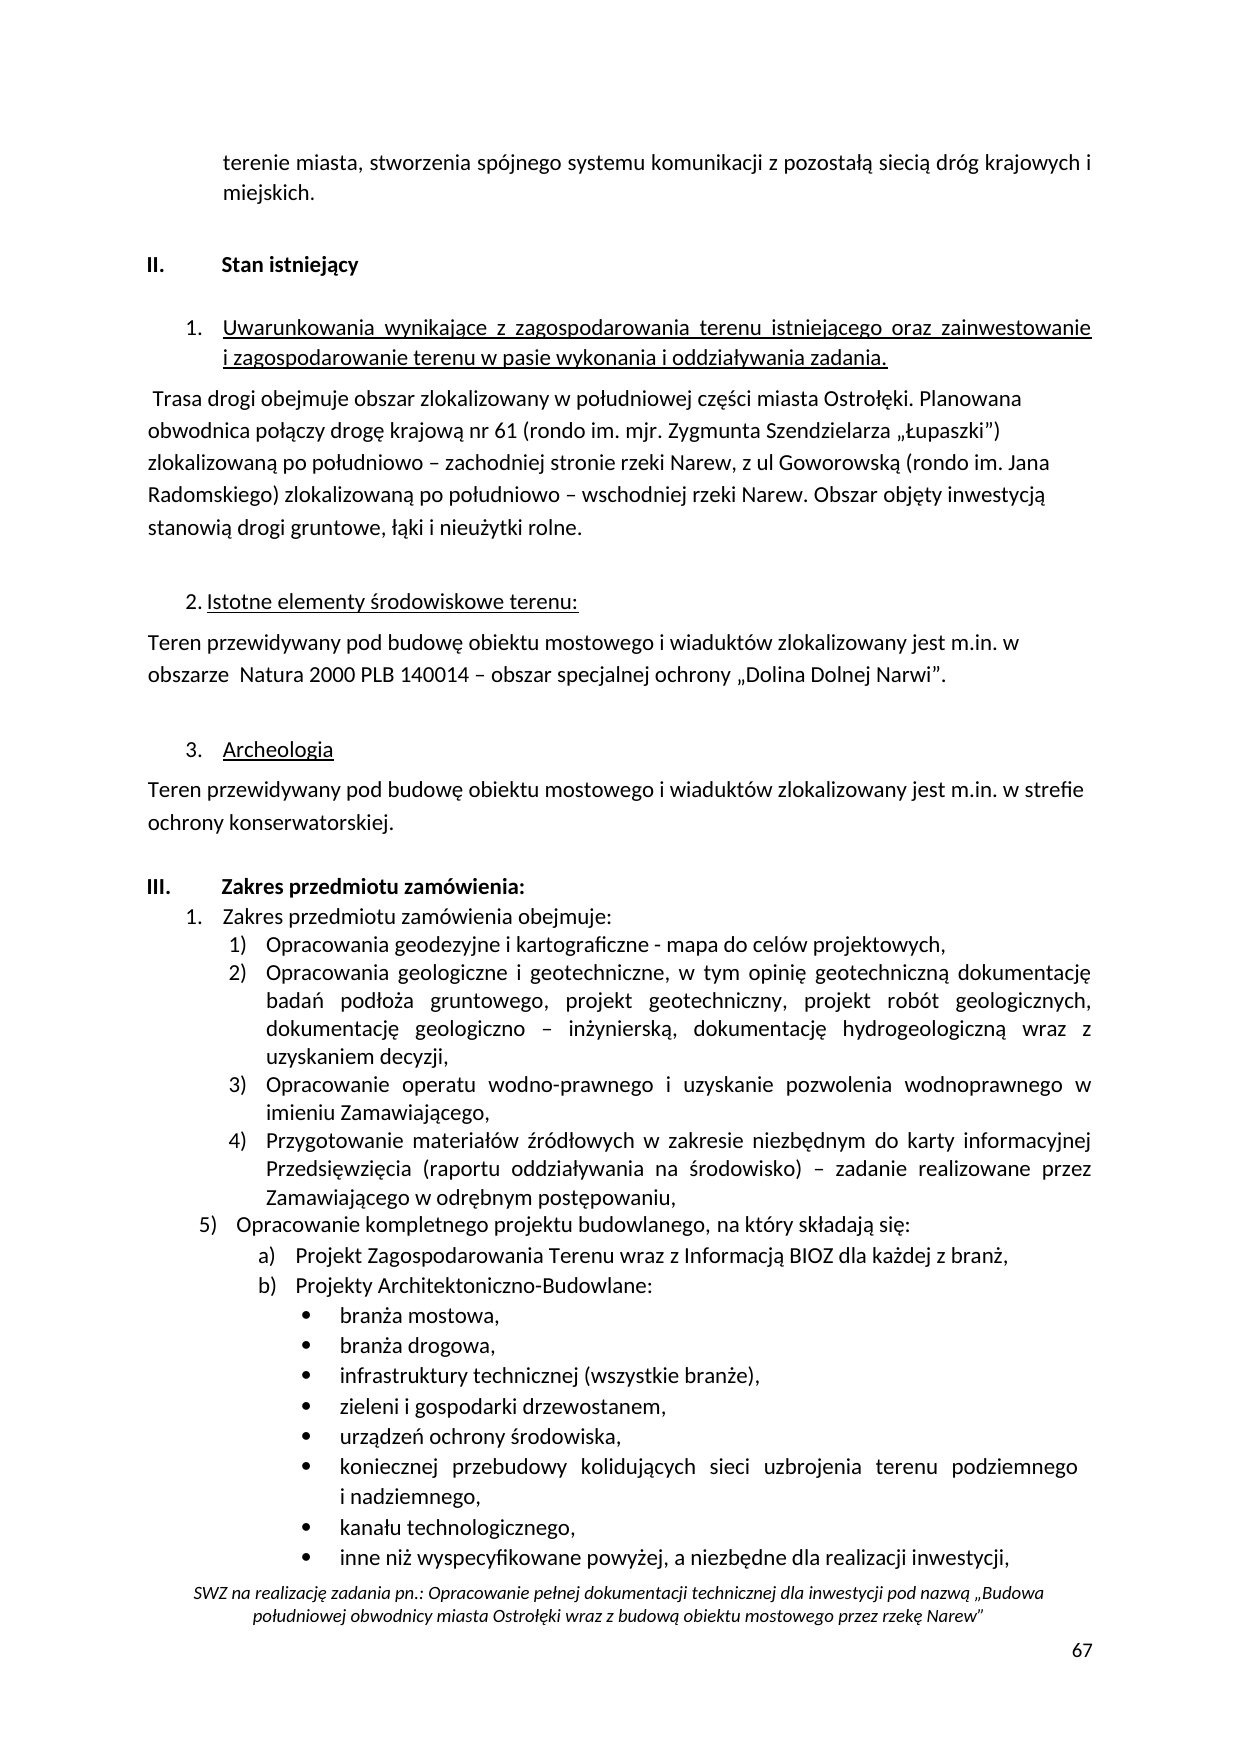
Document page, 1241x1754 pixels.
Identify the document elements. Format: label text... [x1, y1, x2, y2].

list Opracowania geologiczne i geotechniczne, w tym opinię geotechniczną dokumentację badań podłoża gruntowego, projekt geotechniczny, projekt robót geologicznych, dokumentację geologiczno – inżynierską, dokumentację hydrogeologiczną wraz z uzyskaniem decyzji, [228, 958, 1093, 1071]
list Projekt Zagospodarowania Terenu wraz z Informacją BIOZ dla każdej z branż, [258, 1241, 1093, 1269]
list Opracowanie operatu wodno-prawnego i uzyskanie pozwolenia wodnoprawnego w imieniu Zamawiającego, [228, 1071, 1093, 1127]
list zieleni i gospodarki drzewostanem, [302, 1392, 1093, 1420]
text Trasa drogi obejmuje obszar zlokalizowany w południowej części miasta Ostrołęki. Planowana obwodnica połączy drogę krajową nr 61 (rondo im. mjr. Zygmunta Szendzielarza „Łupaszki”) zlokalizowaną po południowo – zachodniej stronie rzeki Narew, z ul Goworowską (rondo im. Jana Radomskiego) zlokalizowaną po południowo – wschodniej rzeki Narew. Obszar objęty inwestycją stanowią drogi gruntowe, łąki i nieużytki rolne. [148, 384, 1093, 541]
text Teren przewidywany pod budowę obiektu mostowego i wiaduktów zlokalizowany jest m.in. w strefie ochrony konserwatorskiej. [148, 776, 1093, 836]
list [185, 148, 1093, 206]
list Opracowanie kompletnego projektu budowlanego, na który składają się: [199, 1211, 1093, 1239]
list Zakres przedmiotu zamówienia: [146, 872, 1093, 900]
list kanału technologicznego, [302, 1513, 1093, 1541]
text Teren przewidywany pod budowę obiektu mostowego i wiaduktów zlokalizowany jest m.in. w obszarze Natura 2000 PLB 140014 – obszar specjalnej ochrony „Dolina Dolnej Narwi”. [148, 628, 1093, 688]
list Stan istniejący [146, 251, 1093, 279]
list Przygotowanie materiałów źródłowych w zakresie niezbędnym do karty informacyjnej Przedsięwzięcia (raportu oddziaływania na środowisko) – zadanie realizowane przez Zamawiającego w odrębnym postępowaniu, [228, 1127, 1093, 1211]
list Istotne elementy środowiskowe terenu: [185, 587, 1093, 615]
list Opracowania geodezyjne i kartograficzne - mapa do celów projektowych, [228, 930, 1093, 958]
list Uwarunkowania wynikające z zagospodarowania terenu istniejącego oraz zainwestowanie i zagospodarowanie terenu w pasie wykonania i oddziaływania zadania. [185, 313, 1093, 371]
list Archeologia [185, 735, 1093, 763]
list Zakres przedmiotu zamówienia obejmuje: [185, 902, 1093, 930]
list infrastruktury technicznej (wszystkie branże), [302, 1362, 1093, 1390]
list branża drogowa, [302, 1331, 1093, 1359]
list branża mostowa, [302, 1301, 1093, 1329]
list koniecznej przebudowy kolidujących sieci uzbrojenia terenu podziemnego i nadziemnego, [302, 1452, 1093, 1511]
list urządzeń ochrony środowiska, [302, 1422, 1093, 1450]
list Projekty Architektoniczno-Budowlane: [258, 1271, 1093, 1299]
list inne niż wyspecyfikowane powyżej, a niezbędne dla realizacji inwestycji, [302, 1543, 1093, 1571]
